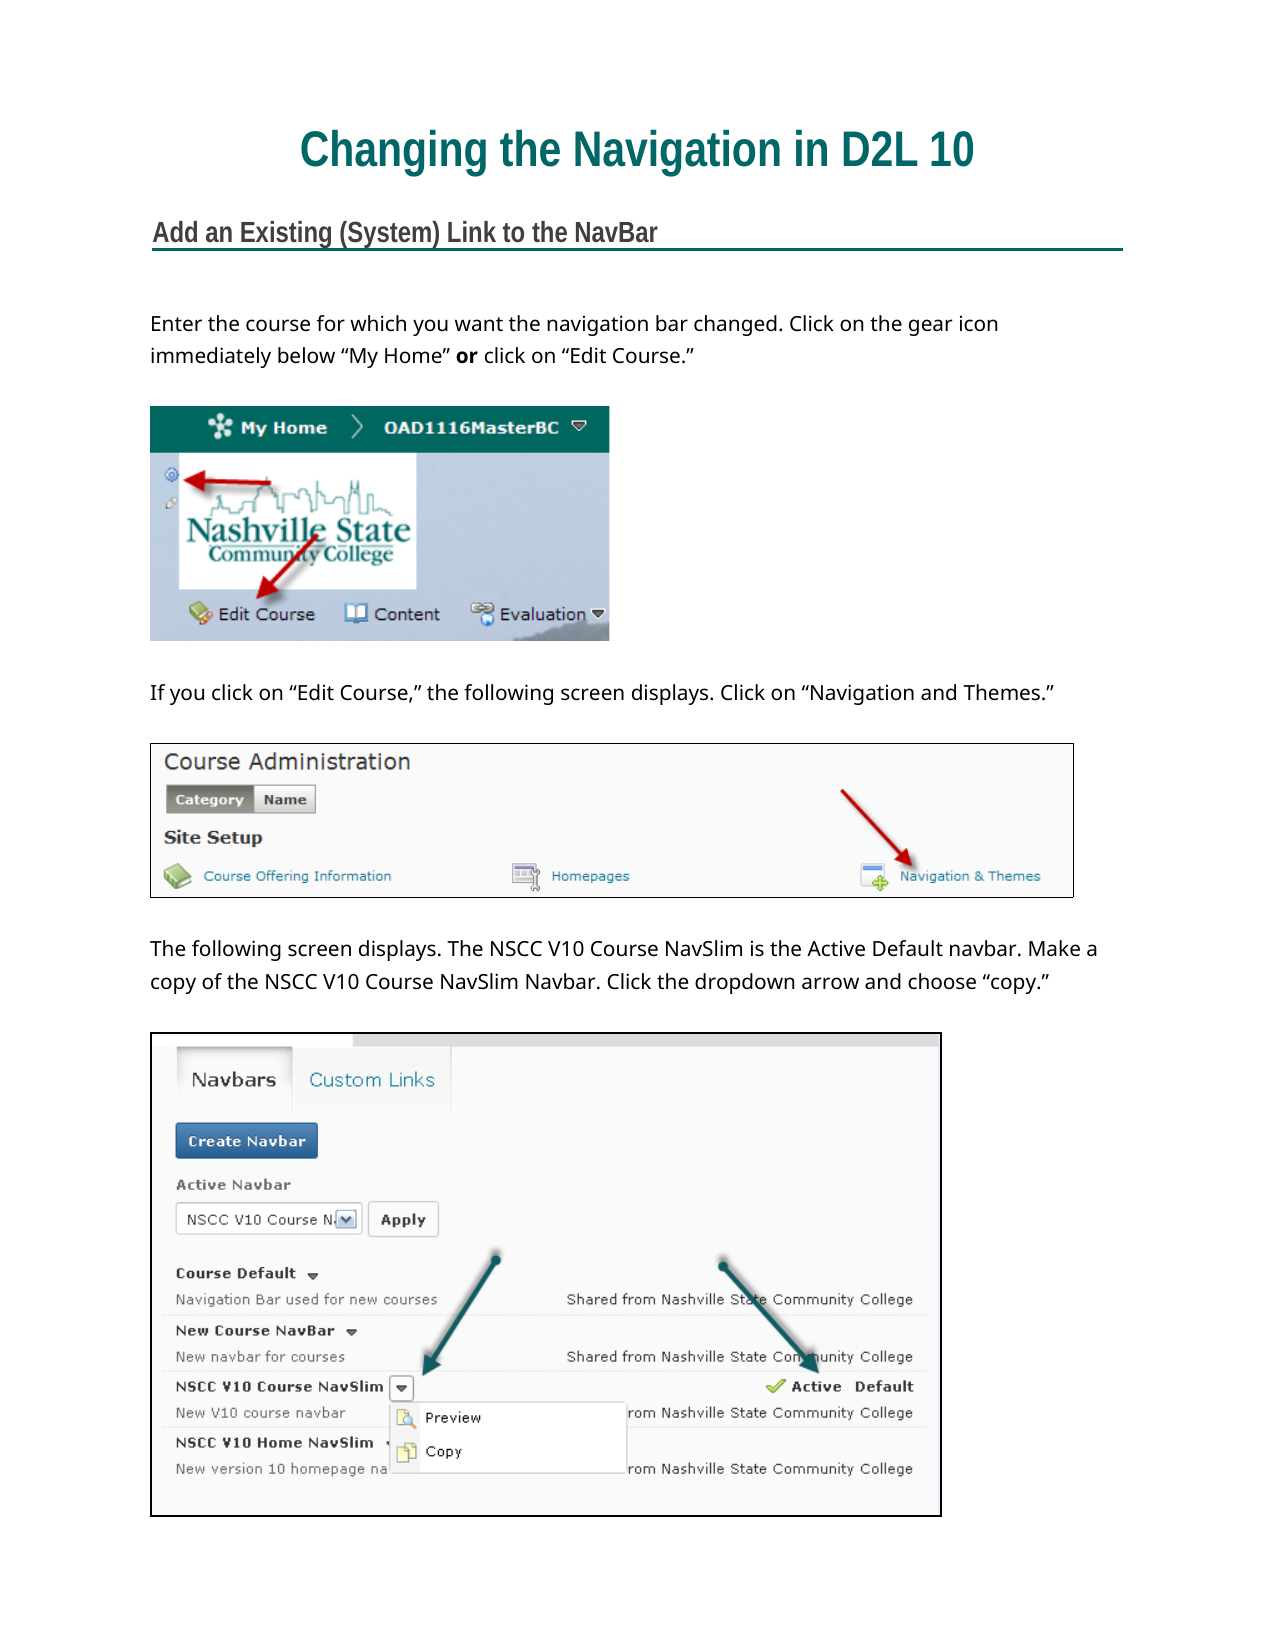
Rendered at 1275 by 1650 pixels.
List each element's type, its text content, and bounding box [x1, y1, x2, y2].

subtitle Changing the Navigation in D2L 10 [152, 120, 1123, 177]
subtitle Add an Existing (System) Link to the NavBar [152, 215, 1123, 248]
picture [152, 1034, 940, 1515]
text If you click on “Edit Course,” the following screen displays. Click on “Navigation and Themes.” [150, 678, 1125, 706]
text The following screen displays. The NSCC V10 Course NavSlim is the Active Default navbar. Make a copy of the NSCC V10 Course NavSlim Navbar. Click the dropdown arrow and choose “copy.” [150, 934, 1125, 995]
picture [151, 744, 1073, 897]
picture [150, 406, 610, 641]
text Enter the course for which you want the navigation bar changed. Click on the gear icon immediately below “My Home” or click on “Edit Course.” [150, 309, 1125, 370]
